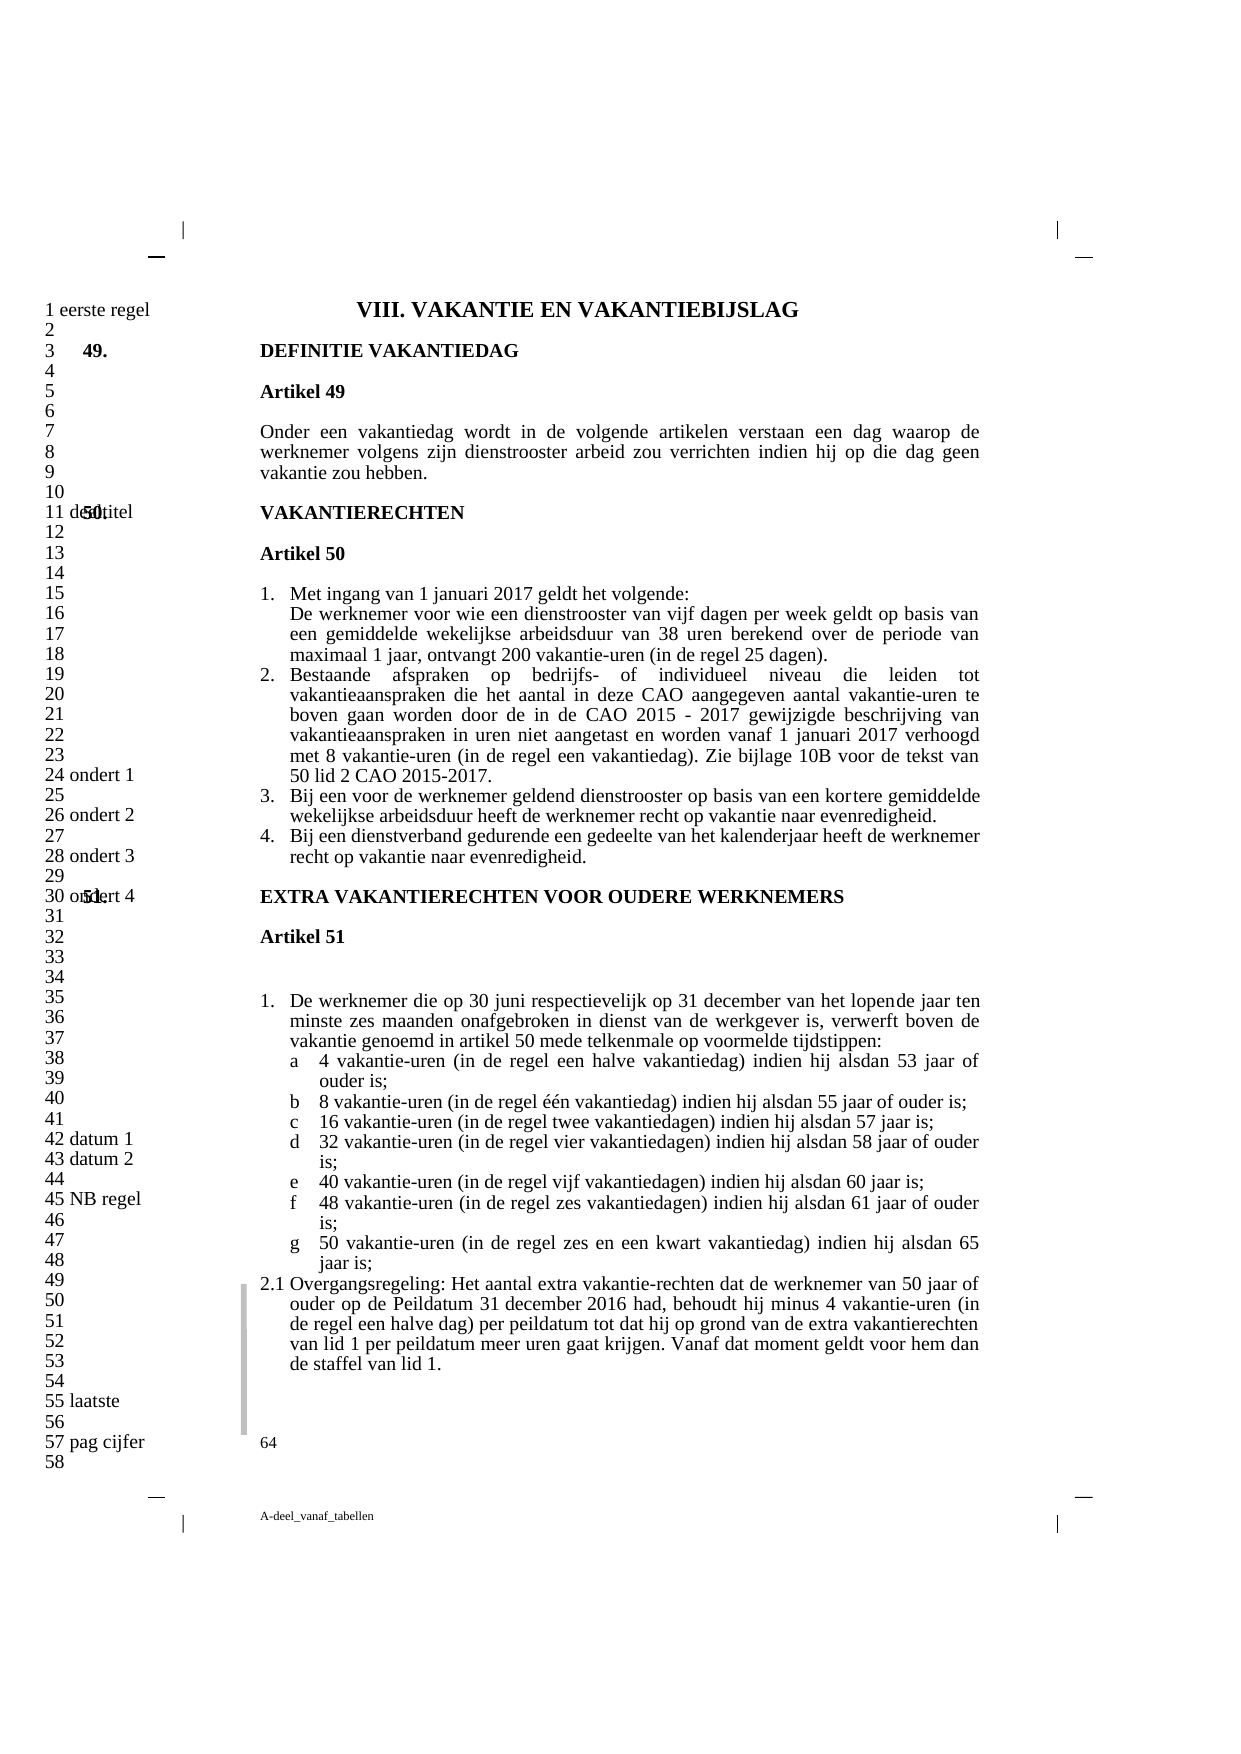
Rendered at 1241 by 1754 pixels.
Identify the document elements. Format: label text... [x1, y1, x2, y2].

text 50. Vakantierechten [83, 503, 980, 523]
text De werknemer voor wie een dienstrooster van vijf dagen per week geldt op basis van een gemiddelde wekelijkse arbeidsduur van 38 uren berekend over de periode van maximaal 1 jaar, ontvangt 200 vakantie-uren (in de regel 25 dagen). [260, 604, 980, 665]
text b 8 vakantie-uren (in de regel één vakantiedag) indien hij alsdan 55 jaar of ouder is; [289, 1092, 980, 1112]
text 49. Definitie vakantiedag [83, 342, 980, 362]
text Artikel 50 [260, 544, 980, 564]
text 2. Bestaande afspraken op bedrijfs- of individueel niveau die leiden tot vakantieaanspraken die het aantal in deze CAO aangegeven aantal vakantie-uren te boven gaan worden door de in de CAO 2015 - 2017 gewijzigde beschrijving van vakantieaanspraken in uren niet aangetast en worden vanaf 1 januari 2017 verhoogd met 8 vakantie-uren (in de regel een vakantiedag). Zie bijlage 10B voor de tekst van 50 lid 2 cao 2015-2017. [260, 665, 980, 786]
text e 40 vakantie-uren (in de regel vijf vakantiedagen) indien hij alsdan 60 jaar is; [289, 1173, 980, 1193]
text VIII. VAKANTIE EN VAKANTIEBIJSLAG [260, 301, 980, 321]
text 2.1 Overgangsregeling: Het aantal extra vakantie-rechten dat de werknemer van 50 jaar of ouder op de Peildatum 31 december 2016 had, behoudt hij minus 4 vakantie-uren (in de regel een halve dag) per peildatum tot dat hij op grond van de extra vakantierechten van lid 1 per peildatum meer uren gaat krijgen. Vanaf dat moment geldt voor hem dan de staffel van lid 1. [260, 1274, 980, 1375]
text Onder een vakantiedag wordt in de volgende artikelen verstaan een dag waarop de werknemer volgens zijn dienstrooster arbeid zou verrichten indien hij op die dag geen vakantie zou hebben. [260, 422, 980, 483]
text 51. Extra vakantierechten voor oudere werknemers [83, 887, 980, 907]
text 3. Bij een voor de werknemer geldend dienstrooster op basis van een kortere gemiddelde wekelijkse arbeidsduur heeft de werknemer recht op vakantie naar evenredigheid. [260, 786, 980, 827]
text 4. Bij een dienstverband gedurende een gedeelte van het kalenderjaar heeft de werknemer recht op vakantie naar evenredigheid. [260, 827, 980, 867]
text c 16 vakantie-uren (in de regel twee vakantiedagen) indien hij alsdan 57 jaar is; [289, 1112, 980, 1132]
text d 32 vakantie-uren (in de regel vier vakantiedagen) indien hij alsdan 58 jaar of ouder is; [289, 1132, 980, 1173]
text 1. Met ingang van 1 januari 2017 geldt het volgende: [260, 584, 980, 604]
text g 50 vakantie-uren (in de regel zes en een kwart vakantiedag) indien hij alsdan 65 jaar is; [289, 1233, 980, 1274]
text Artikel 51 [260, 928, 980, 948]
text a 4 vakantie-uren (in de regel een halve vakantiedag) indien hij alsdan 53 jaar of ouder is; [289, 1052, 980, 1092]
text 1. De werknemer die op 30 juni respectievelijk op 31 december van het lopende jaar ten minste zes maanden onafgebroken in dienst van de werkgever is, verwerft boven de vakantie genoemd in artikel 50 mede telkenmale op voormelde tijdstippen: [260, 991, 980, 1052]
text f 48 vakantie-uren (in de regel zes vakantiedagen) indien hij alsdan 61 jaar of ouder is; [289, 1193, 980, 1233]
text Artikel 49 [260, 382, 980, 402]
